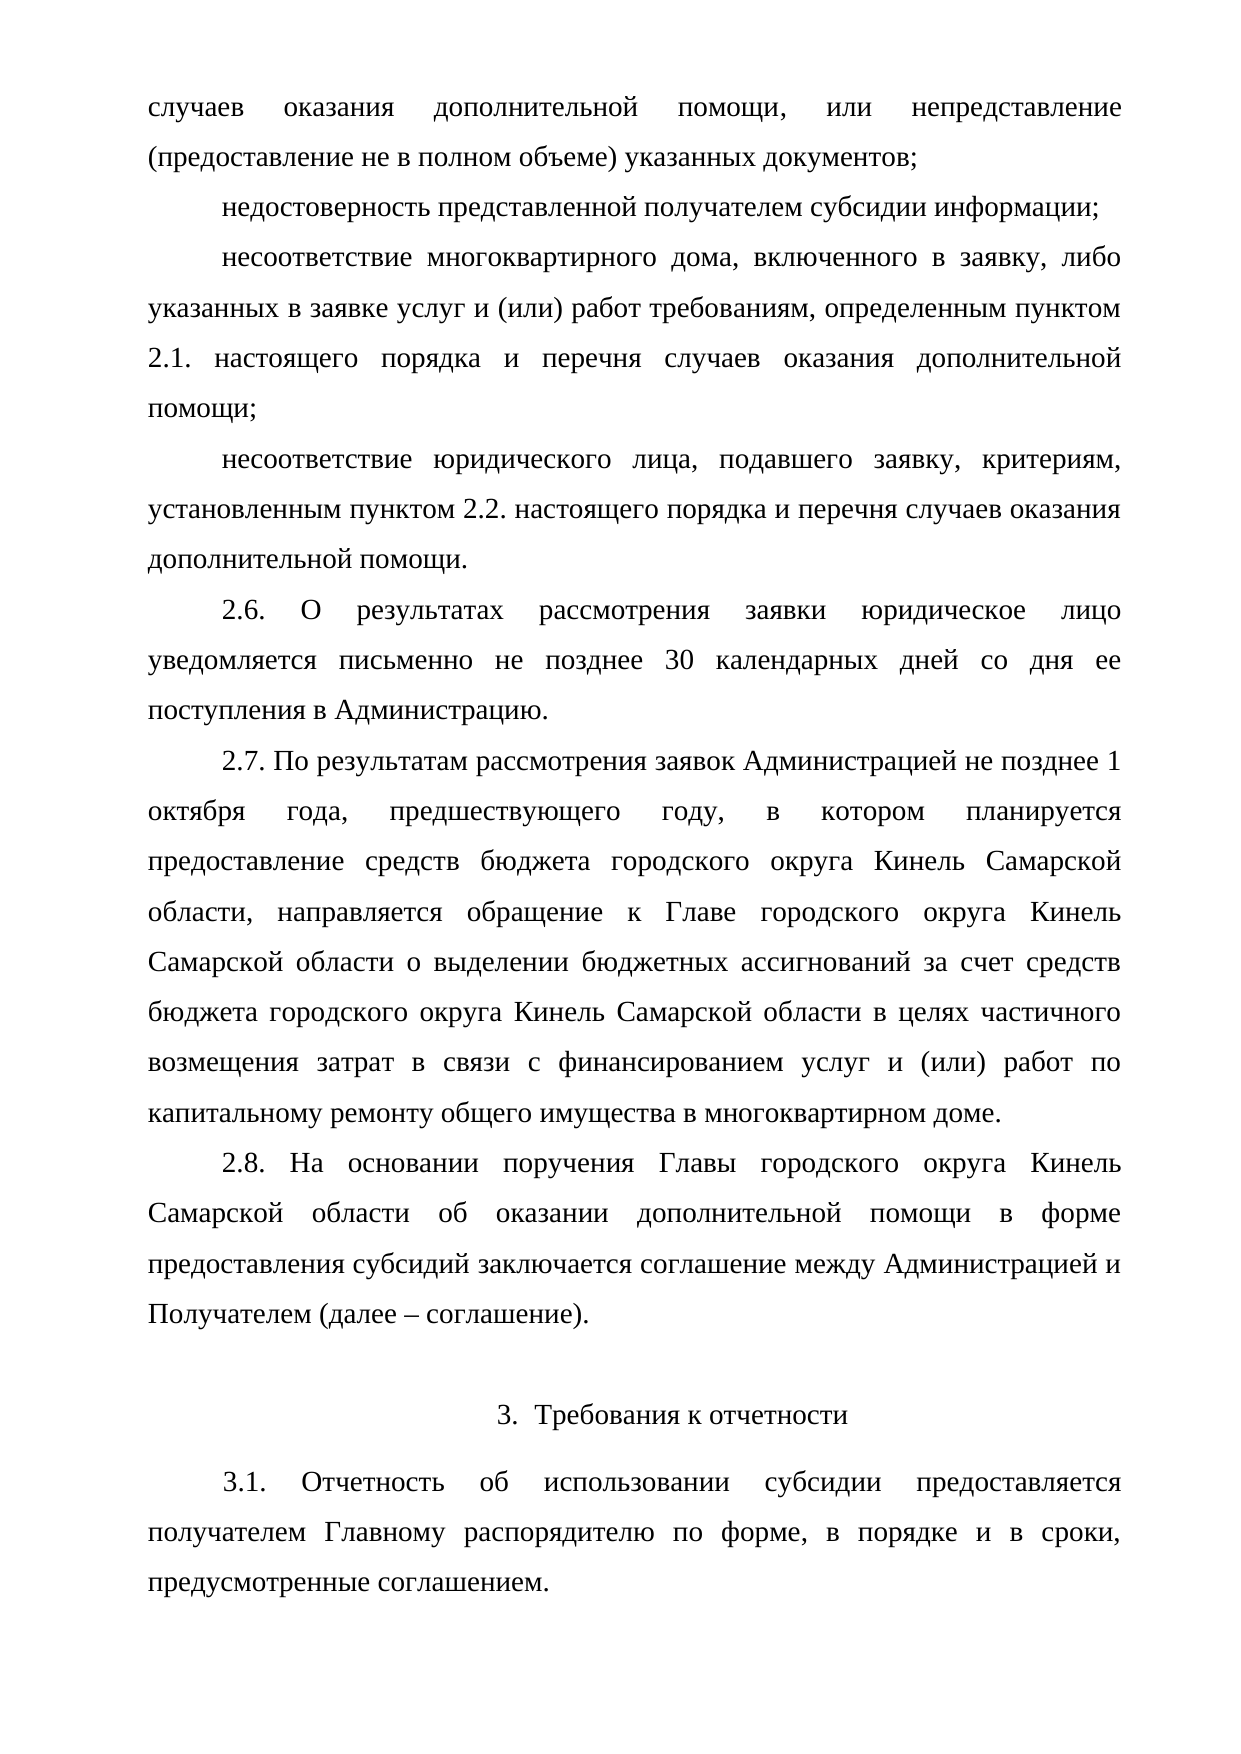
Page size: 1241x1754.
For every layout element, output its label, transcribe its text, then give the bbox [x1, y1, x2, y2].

text 2.7. По результатам рассмотрения заявок Администрацией не позднее 1 октября года, предшествующего году, в котором планируется предоставление средств бюджета городского округа Кинель Самарской области, направляется обращение к Главе городского округа Кинель Самарской области о выделении бюджетных ассигнований за счет средств бюджета городского округа Кинель Самарской области в целях частичного возмещения затрат в связи с финансированием услуг и (или) работ по капитальному ремонту общего имущества в многоквартирном доме. [148, 743, 1122, 1128]
text 2.8. На основании поручения Главы городского округа Кинель Самарской области об оказании дополнительной помощи в форме предоставления субсидий заключается соглашение между Администрацией и Получателем (далее – соглашение). [148, 1145, 1122, 1330]
text недостоверность представленной получателем субсидии информации; [148, 189, 1122, 223]
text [148, 89, 1122, 172]
list Требования к отчетности [223, 1397, 1122, 1430]
text несоответствие многоквартирного дома, включенного в заявку, либо указанных в заявке услуг и (или) работ требованиям, определенным пунктом 2.1. настоящего порядка и перечня случаев оказания дополнительной помощи; [148, 239, 1122, 424]
text несоответствие юридического лица, подавшего заявку, критериям, установленным пунктом 2.2. настоящего порядка и перечня случаев оказания дополнительной помощи. [148, 441, 1122, 575]
text 3.1. Отчетность об использовании субсидии предоставляется получателем Главному распорядителю по форме, в порядке и в сроки, предусмотренные соглашением. [148, 1464, 1122, 1598]
text 2.6. О результатах рассмотрения заявки юридическое лицо уведомляется письменно не позднее 30 календарных дней со дня ее поступления в Администрацию. [148, 592, 1122, 726]
